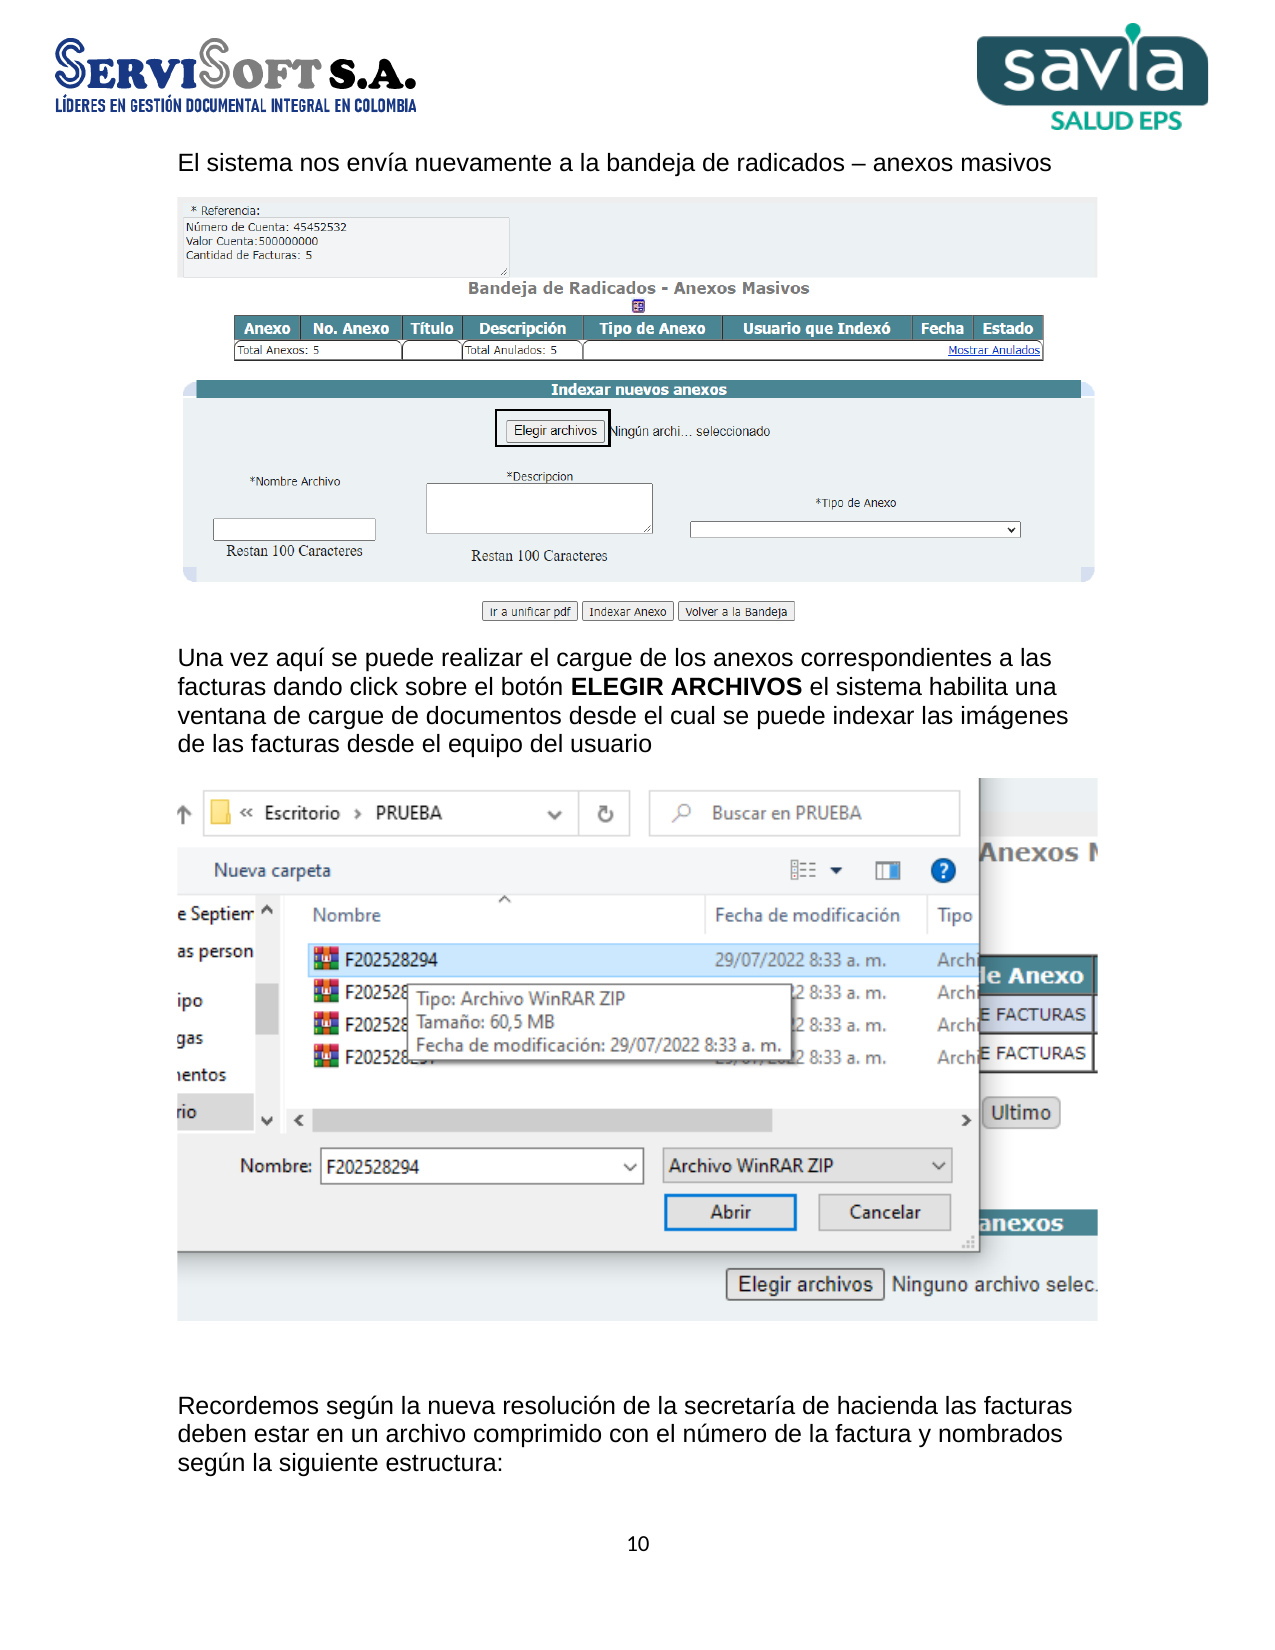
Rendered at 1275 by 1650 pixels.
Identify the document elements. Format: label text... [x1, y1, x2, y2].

text Una vez aquí se puede realizar el cargue de los anexos correspondientes a las facturas dando click sobre el botón ELEGIR ARCHIVOS el sistema habilita una ventana de cargue de documentos desde el cual se puede indexar las imágenes de las facturas desde el equipo del usuario [177, 643, 1098, 758]
picture [977, 23, 1209, 130]
text El sistema nos envía nuevamente a la bandeja de radicados – anexos masivos [177, 148, 1098, 176]
picture [177, 197, 1098, 623]
picture [177, 778, 1098, 1321]
text Recordemos según la nueva resolución de la secretaría de hacienda las facturas deben estar en un archivo comprimido con el número de la factura y nombrados según la siguiente estructura: [177, 1391, 1098, 1477]
picture [54, 38, 417, 117]
